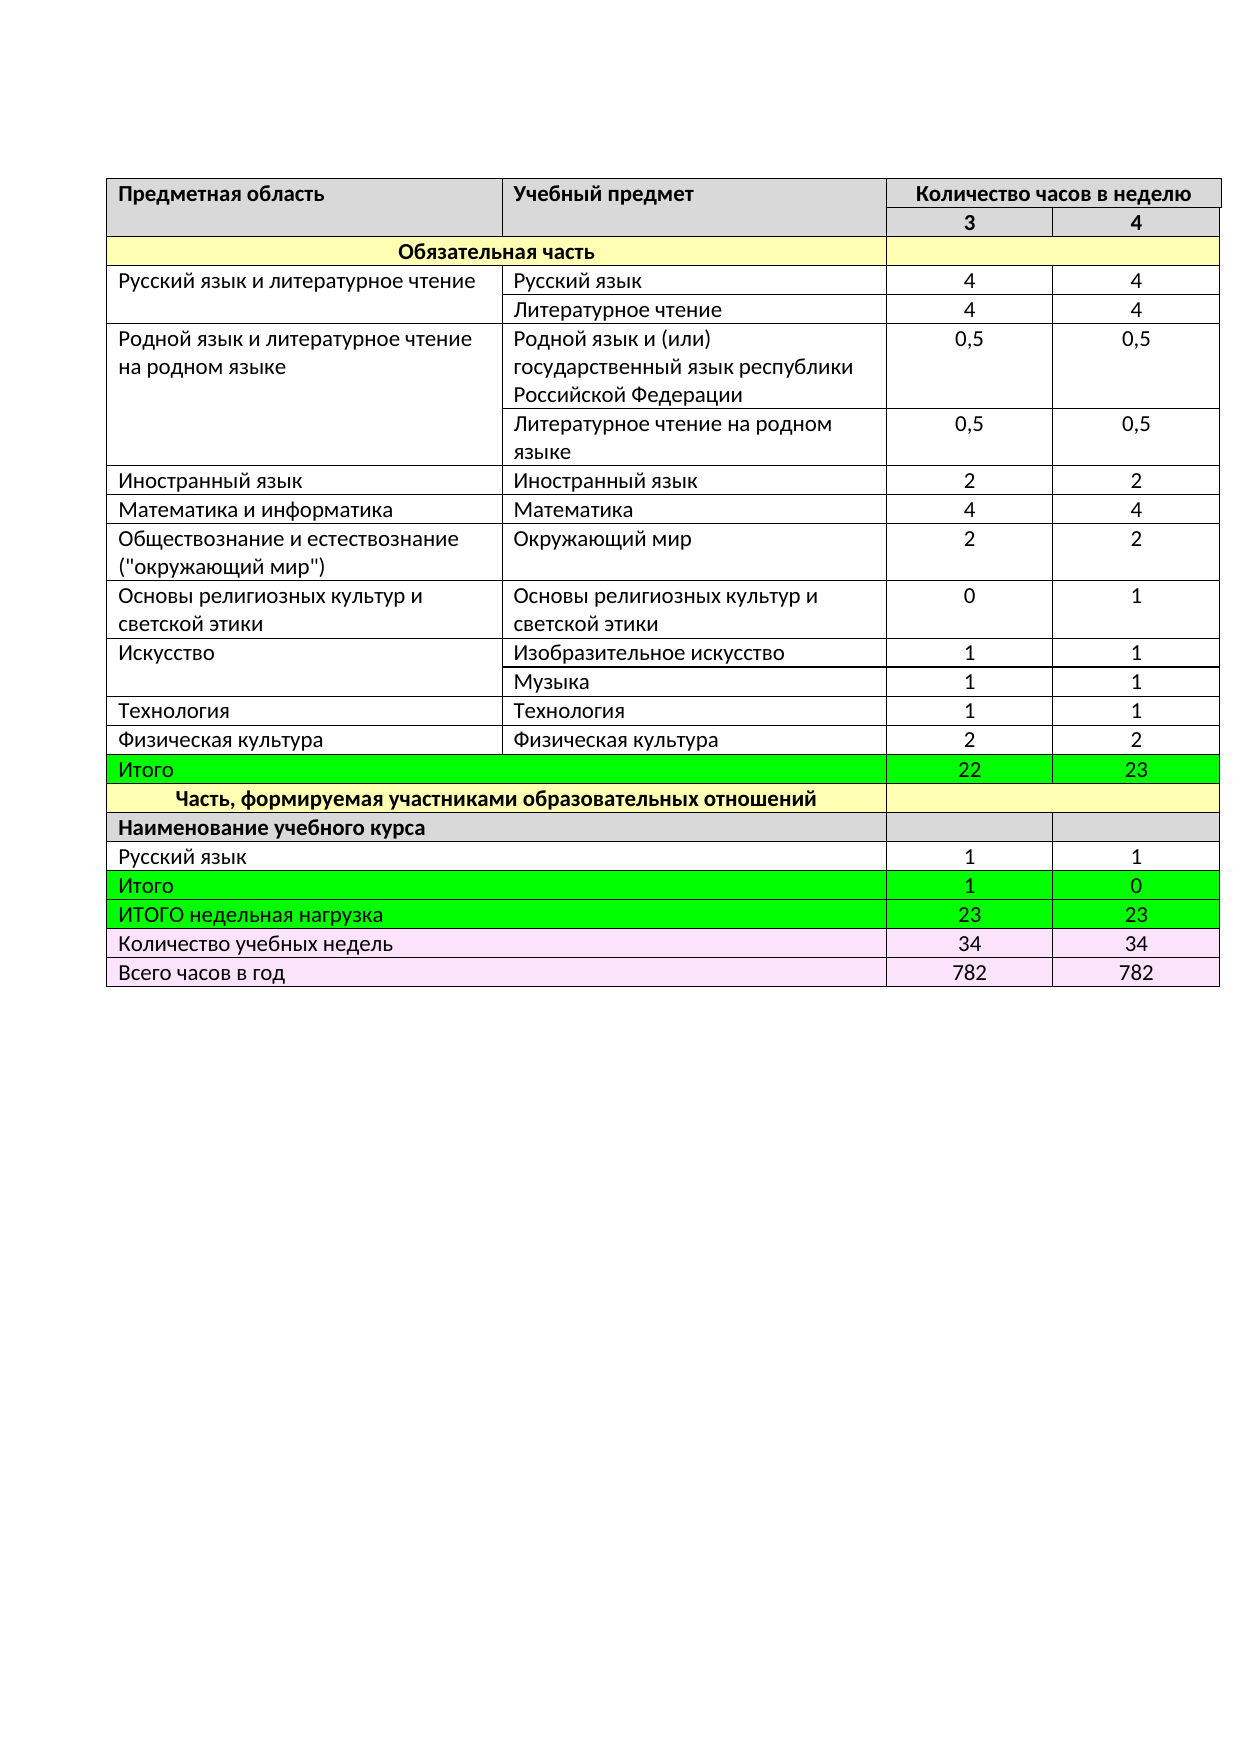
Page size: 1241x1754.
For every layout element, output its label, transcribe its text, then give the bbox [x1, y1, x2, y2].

table_cell Обществознание и естествознание ("окружающий мир") [107, 524, 502, 580]
table_cell Итого [107, 755, 886, 783]
table_cell Литературное чтение на родном языке [503, 409, 886, 465]
table_cell Часть, формируемая участниками образовательных отношений [107, 784, 886, 812]
table_cell Иностранный язык [503, 466, 886, 494]
table_cell Итого [107, 871, 886, 899]
table_cell Наименование учебного курса [107, 813, 886, 841]
table_cell 0 [887, 581, 1052, 637]
table_cell Русский язык [107, 842, 886, 870]
table_cell ИТОГО недельная нагрузка [107, 900, 886, 928]
table_cell Основы религиозных культур и светской этики [107, 581, 502, 637]
table_cell 34 [887, 929, 1052, 957]
table_cell 1 [1053, 842, 1219, 870]
table_cell 4 [1053, 495, 1219, 523]
table_cell 2 [1053, 466, 1219, 494]
table_cell Технология [503, 697, 886, 724]
table_cell 2 [1053, 726, 1219, 754]
table_cell Родной язык и (или) государственный язык республики Российской Федерации [503, 324, 886, 408]
table_cell Физическая культура [107, 726, 502, 754]
table_cell 0,5 [1053, 409, 1219, 465]
table_cell 0,5 [887, 324, 1052, 408]
table_cell [1053, 813, 1219, 841]
table_cell [887, 237, 1219, 265]
table_cell [887, 784, 1219, 812]
table_cell 23 [1053, 755, 1219, 783]
table_cell 2 [1053, 524, 1219, 580]
table_header Количество часов в неделю [887, 179, 1221, 207]
table_cell Русский язык [503, 266, 886, 294]
table_cell Всего часов в год [107, 958, 886, 986]
table_cell Основы религиозных культур и светской этики [503, 581, 886, 637]
table_cell Родной язык и литературное чтение на родном языке [107, 324, 502, 465]
table_cell Изобразительное искусство [503, 639, 886, 666]
table_cell 0 [1053, 871, 1219, 899]
table_cell Обязательная часть [107, 237, 886, 265]
table_cell 1 [887, 697, 1052, 724]
table_cell 0,5 [1053, 324, 1219, 408]
table_cell 22 [887, 755, 1052, 783]
table_cell 1 [1053, 697, 1219, 724]
table_cell 1 [1053, 581, 1219, 637]
table_cell 2 [887, 466, 1052, 494]
table_cell 1 [887, 842, 1052, 870]
table_cell 2 [887, 524, 1052, 580]
table_cell 3 [887, 208, 1052, 236]
table_cell 4 [1053, 295, 1219, 323]
table_cell 1 [887, 668, 1052, 696]
table_cell Окружающий мир [503, 524, 886, 580]
table_cell Музыка [503, 668, 886, 696]
table_cell Количество учебных недель [107, 929, 886, 957]
table_cell 23 [1053, 900, 1219, 928]
table_cell Искусство [107, 639, 502, 696]
table_cell 782 [1053, 958, 1219, 986]
table_cell Литературное чтение [503, 295, 886, 323]
table_header Предметная область [107, 179, 502, 236]
table_cell 1 [1053, 668, 1219, 696]
table_cell 0,5 [887, 409, 1052, 465]
table_cell 1 [887, 871, 1052, 899]
table_cell Физическая культура [503, 726, 886, 754]
table_header Учебный предмет [503, 179, 886, 236]
table_cell 4 [887, 266, 1052, 294]
table_cell 4 [1053, 208, 1219, 236]
table_cell 4 [1053, 266, 1219, 294]
table_cell 4 [887, 295, 1052, 323]
table_cell Технология [107, 697, 502, 724]
table_cell Математика [503, 495, 886, 523]
table_cell 34 [1053, 929, 1219, 957]
table_cell 4 [887, 495, 1052, 523]
table_cell 2 [887, 726, 1052, 754]
table_cell Русский язык и литературное чтение [107, 266, 502, 323]
table_cell Математика и информатика [107, 495, 502, 523]
table_cell 1 [887, 639, 1052, 666]
table_cell Иностранный язык [107, 466, 502, 494]
table_cell 1 [1053, 639, 1219, 666]
table_cell [887, 813, 1052, 841]
table_cell 782 [887, 958, 1052, 986]
table_cell 23 [887, 900, 1052, 928]
